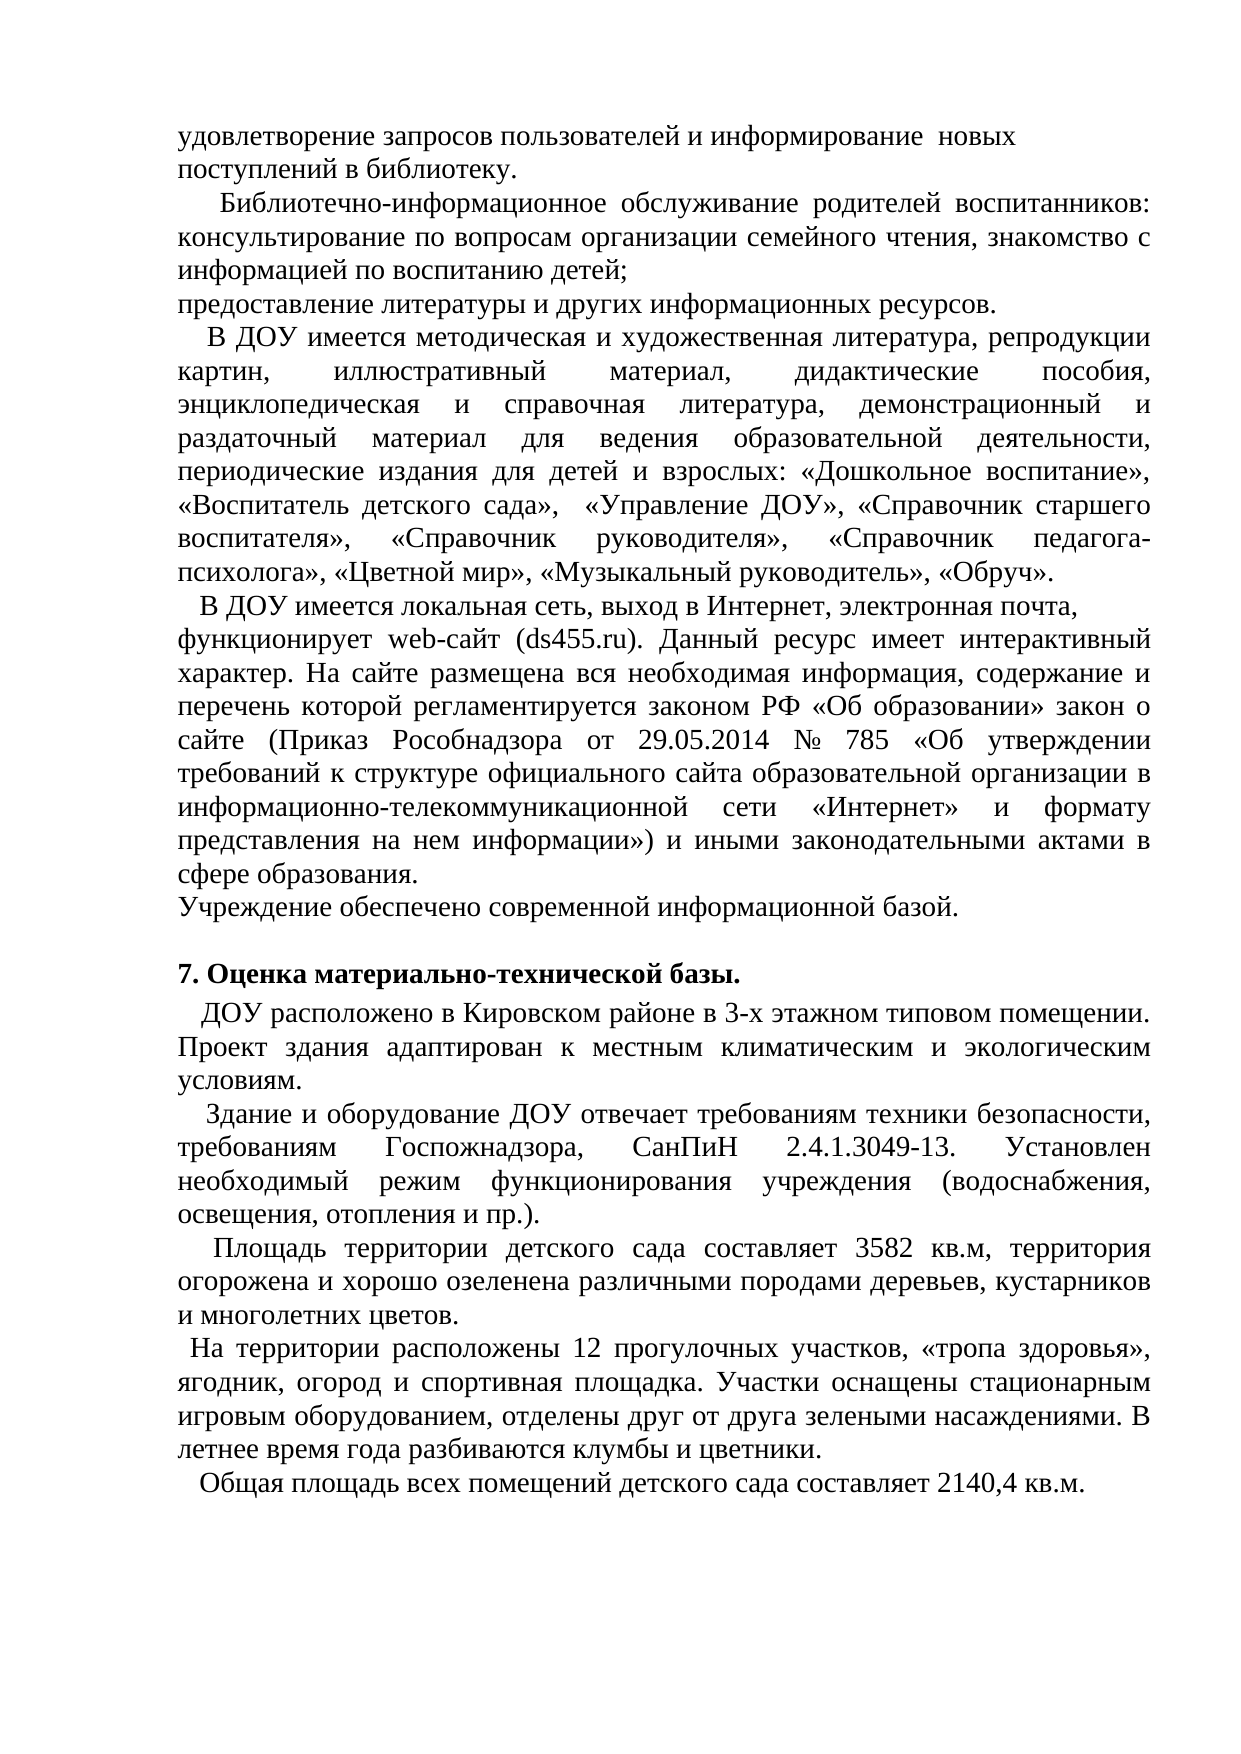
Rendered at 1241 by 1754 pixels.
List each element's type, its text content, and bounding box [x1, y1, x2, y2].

text предоставление литературы и других информационных ресурсов. [177, 286, 1152, 319]
text Учреждение обеспечено современной информационной базой. [177, 889, 1152, 923]
text В ДОУ имеется локальная сеть, выход в Интернет, электронная почта, [177, 588, 1152, 621]
text функционирует web-сайт (ds455.ru). Данный ресурс имеет интерактивный характер. На сайте размещена вся необходимая информация, содержание и перечень которой регламентируется законом РФ «Об образовании» закон о сайте (Приказ Рособнадзора от 29.05.2014 № 785 «Об утверждении требований к структуре официального сайта образовательной организации в информационно-телекоммуникационной сети «Интернет» и формату представления на нем информации») и иными законодательными актами в сфере образования. [177, 621, 1152, 889]
text удовлетворение запросов пользователей и информирование новых [177, 118, 1152, 152]
text Общая площадь всех помещений детского сада составляет 2140,4 кв.м. [177, 1465, 1152, 1498]
text Здание и оборудование ДОУ отвечает требованиям техники безопасности, требованиям Госпожнадзора, СанПиН 2.4.1.3049-13. Установлен необходимый режим функционирования учреждения (водоснабжения, освещения, отопления и пр.). [177, 1096, 1152, 1230]
text ДОУ расположено в Кировском районе в 3-х этажном типовом помещении. Проект здания адаптирован к местным климатическим и экологическим условиям. [177, 995, 1152, 1096]
text Площадь территории детского сада составляет 3582 кв.м, территория огорожена и хорошо озеленена различными породами деревьев, кустарников и многолетних цветов. [177, 1230, 1152, 1331]
text 7. Оценка материально-технической базы. [177, 957, 1152, 990]
text поступлений в библиотеку. [177, 152, 1152, 185]
text На территории расположены 12 прогулочных участков, «тропа здоровья», ягодник, огород и спортивная площадка. Участки оснащены стационарным игровым оборудованием, отделены друг от друга зелеными насаждениями. В летнее время года разбиваются клумбы и цветники. [177, 1331, 1152, 1465]
text Библиотечно-информационное обслуживание родителей воспитанников: консультирование по вопросам организации семейного чтения, знакомство с информацией по воспитанию детей; [177, 185, 1152, 286]
text В ДОУ имеется методическая и художественная литература, репродукции картин, иллюстративный материал, дидактические пособия, энциклопедическая и справочная литература, демонстрационный и раздаточный материал для ведения образовательной деятельности, периодические издания для детей и взрослых: «Дошкольное воспитание», «Воспитатель детского сада», «Управление ДОУ», «Справочник старшего воспитателя», «Справочник руководителя», «Справочник педагога-психолога», «Цветной мир», «Музыкальный руководитель», «Обруч». [177, 319, 1152, 588]
